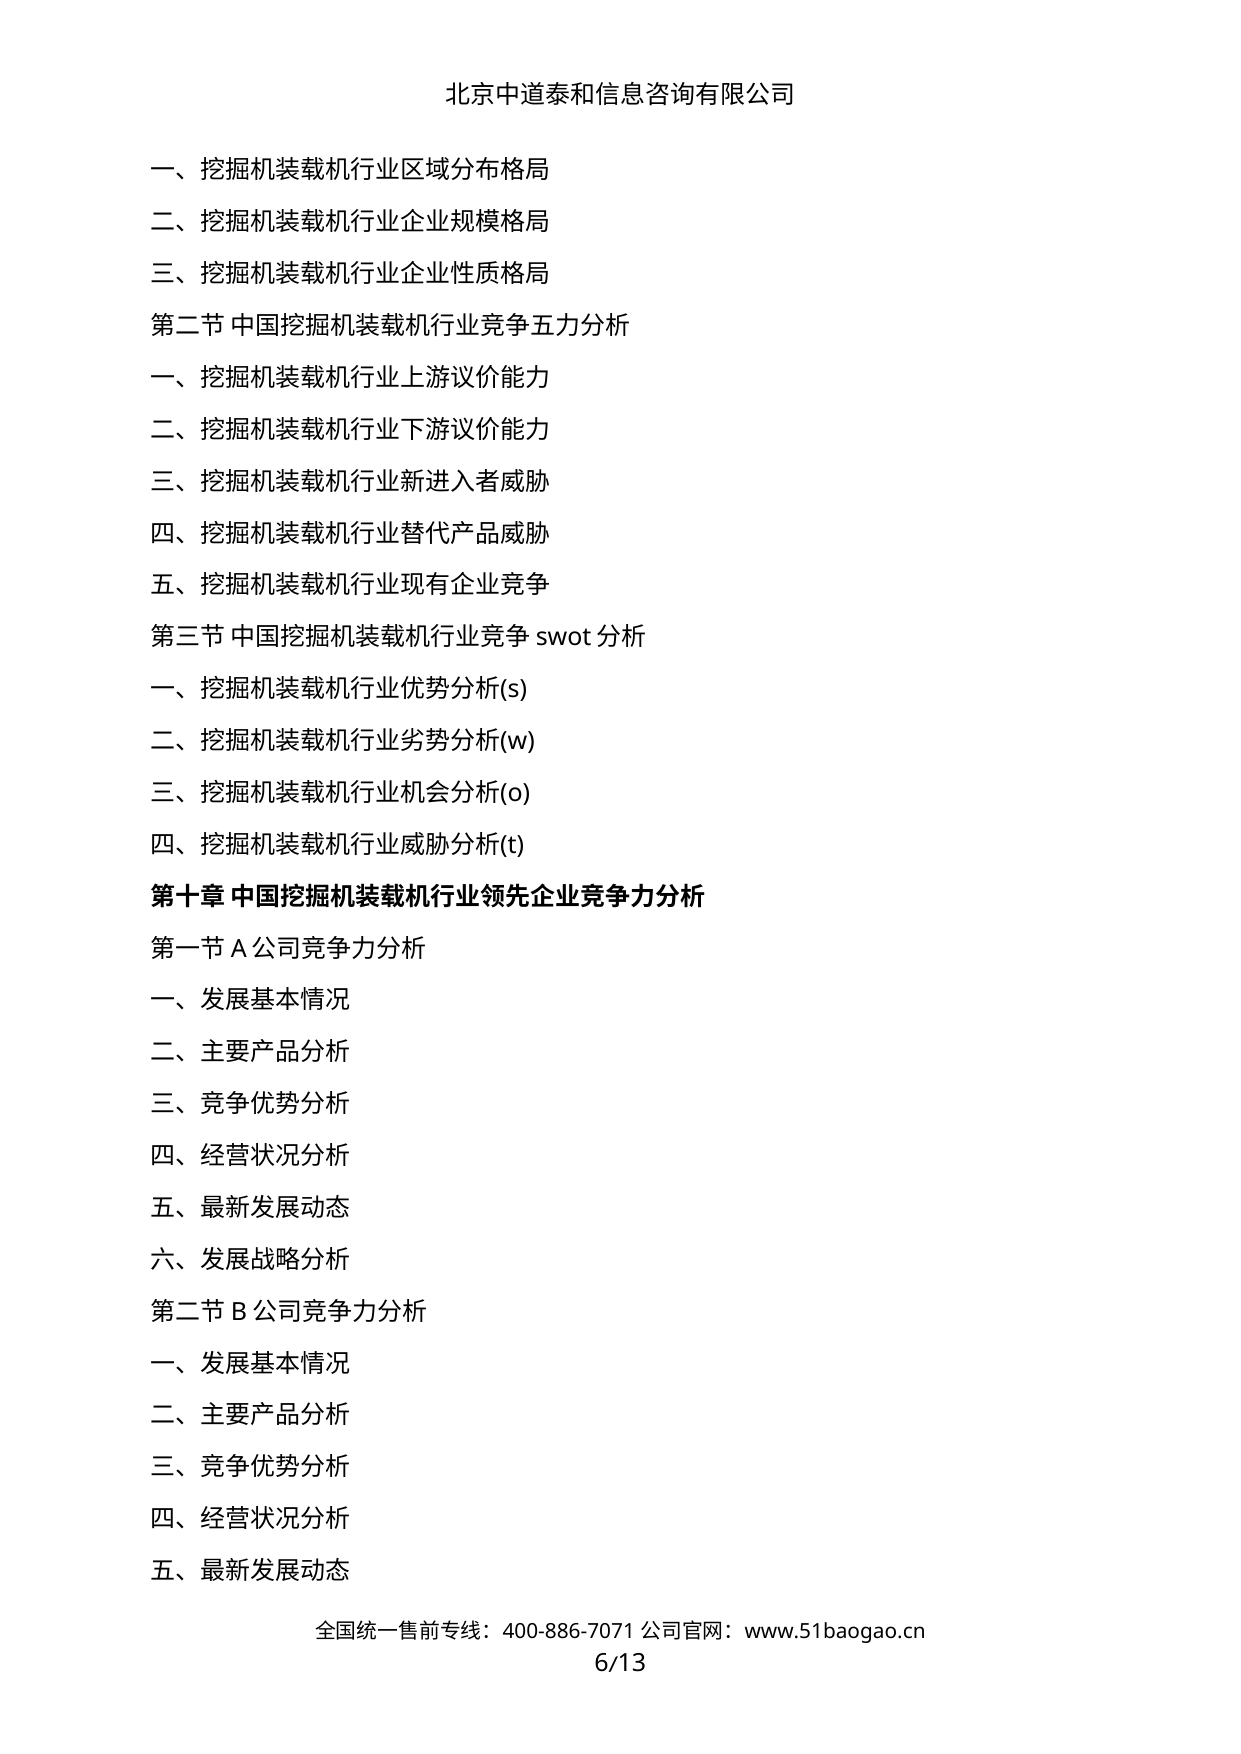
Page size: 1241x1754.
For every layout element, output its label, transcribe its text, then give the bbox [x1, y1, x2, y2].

text 五、最新发展动态 [150, 1551, 1090, 1587]
text 一、挖掘机装载机行业上游议价能力 [150, 357, 1090, 394]
text 五、挖掘机装载机行业现有企业竞争 [150, 565, 1090, 601]
text 二、主要产品分析 [150, 1395, 1090, 1431]
text 四、挖掘机装载机行业替代产品威胁 [150, 513, 1090, 549]
text 二、挖掘机装载机行业劣势分析(w) [150, 721, 1090, 757]
text 一、发展基本情况 [150, 1343, 1090, 1379]
text 一、挖掘机装载机行业区域分布格局 [150, 150, 1090, 186]
text 一、发展基本情况 [150, 980, 1090, 1016]
text 第一节 A公司竞争力分析 [150, 928, 1090, 964]
text 四、挖掘机装载机行业威胁分析(t) [150, 824, 1090, 861]
text 第二节 B公司竞争力分析 [150, 1291, 1090, 1327]
text 六、发展战略分析 [150, 1239, 1090, 1276]
text 三、挖掘机装载机行业机会分析(o) [150, 772, 1090, 809]
text 第十章 中国挖掘机装载机行业领先企业竞争力分析 [150, 876, 1090, 912]
text 四、经营状况分析 [150, 1499, 1090, 1535]
text 三、竞争优势分析 [150, 1084, 1090, 1120]
text 第三节 中国挖掘机装载机行业竞争swot分析 [150, 617, 1090, 653]
text 三、竞争优势分析 [150, 1447, 1090, 1483]
text 第二节 中国挖掘机装载机行业竞争五力分析 [150, 306, 1090, 342]
text 三、挖掘机装载机行业企业性质格局 [150, 254, 1090, 290]
text 二、主要产品分析 [150, 1032, 1090, 1068]
text 五、最新发展动态 [150, 1187, 1090, 1224]
text 四、经营状况分析 [150, 1136, 1090, 1172]
text 二、挖掘机装载机行业下游议价能力 [150, 409, 1090, 446]
text 一、挖掘机装载机行业优势分析(s) [150, 669, 1090, 705]
text 二、挖掘机装载机行业企业规模格局 [150, 202, 1090, 238]
text 三、挖掘机装载机行业新进入者威胁 [150, 461, 1090, 497]
